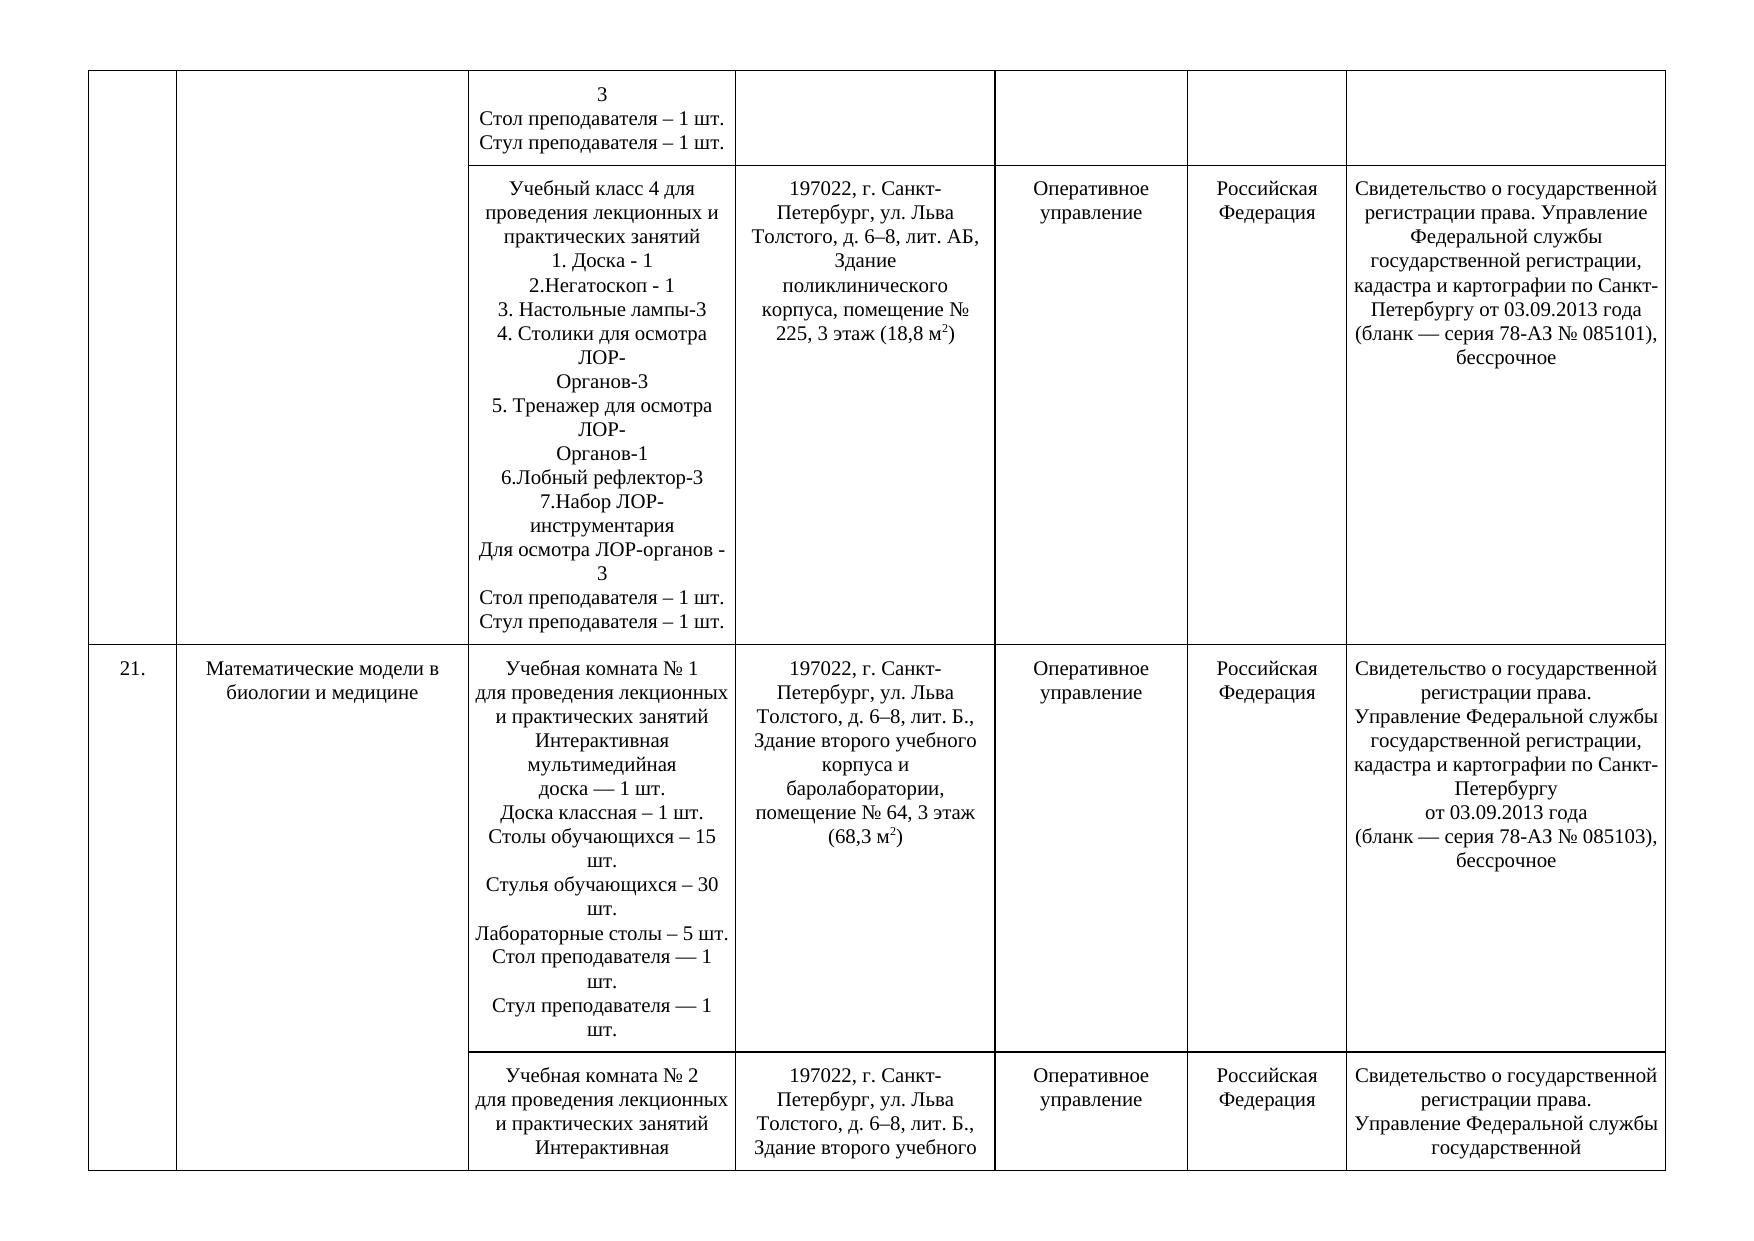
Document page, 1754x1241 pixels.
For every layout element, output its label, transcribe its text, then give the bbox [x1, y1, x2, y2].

table_cell Математические модели в биологии и медицине [177, 645, 468, 1170]
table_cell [469, 71, 735, 164]
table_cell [736, 71, 994, 164]
table_cell Российская Федерация [1188, 645, 1346, 1051]
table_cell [1188, 1053, 1346, 1170]
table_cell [1188, 71, 1346, 164]
table_cell Учебный класс 4 для проведения лекционных и практических занятий 1. Доска - 1 2.Негатоскоп - 1 3. Настольные лампы-3 4. Столики для осмотра ЛОР- Органов-3 5. Тренажер для осмотра ЛОР- Органов-1 6.Лобный рефлектор-3 7.Набор ЛОР-инструментария Для осмотра ЛОР-органов - 3 Стол преподавателя – 1 шт. Стул преподавателя – 1 шт. [469, 166, 735, 644]
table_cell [1347, 1053, 1665, 1170]
table_cell 197022, г. Санкт-Петербург, ул. Льва Толстого, д. 6–8, лит. Б., Здание второго учебного корпуса и баролаборатории, помещение № 64, 3 этаж (68,3 м2) [736, 645, 994, 1051]
table_cell Российская Федерация [1188, 166, 1346, 644]
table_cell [469, 1053, 735, 1170]
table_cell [1347, 71, 1665, 164]
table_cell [996, 1053, 1187, 1170]
table_cell 197022, г. Санкт-Петербург, ул. Льва Толстого, д. 6–8, лит. АБ, Здание поликлинического корпуса, помещение № 225, 3 этаж (18,8 м2) [736, 166, 994, 644]
table_cell 21. [89, 645, 176, 1170]
table_cell Оперативное управление [996, 166, 1187, 644]
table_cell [736, 1053, 994, 1170]
table_cell Оперативное управление [996, 645, 1187, 1051]
table_cell Учебная комната № 1 для проведения лекционных и практических занятий Интерактивная мультимедийная доска — 1 шт. Доска классная – 1 шт. Столы обучающихся – 15 шт. Стулья обучающихся – 30 шт. Лабораторные столы – 5 шт. Стол преподавателя — 1 шт. Стул преподавателя — 1 шт. [469, 645, 735, 1051]
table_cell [996, 71, 1187, 164]
